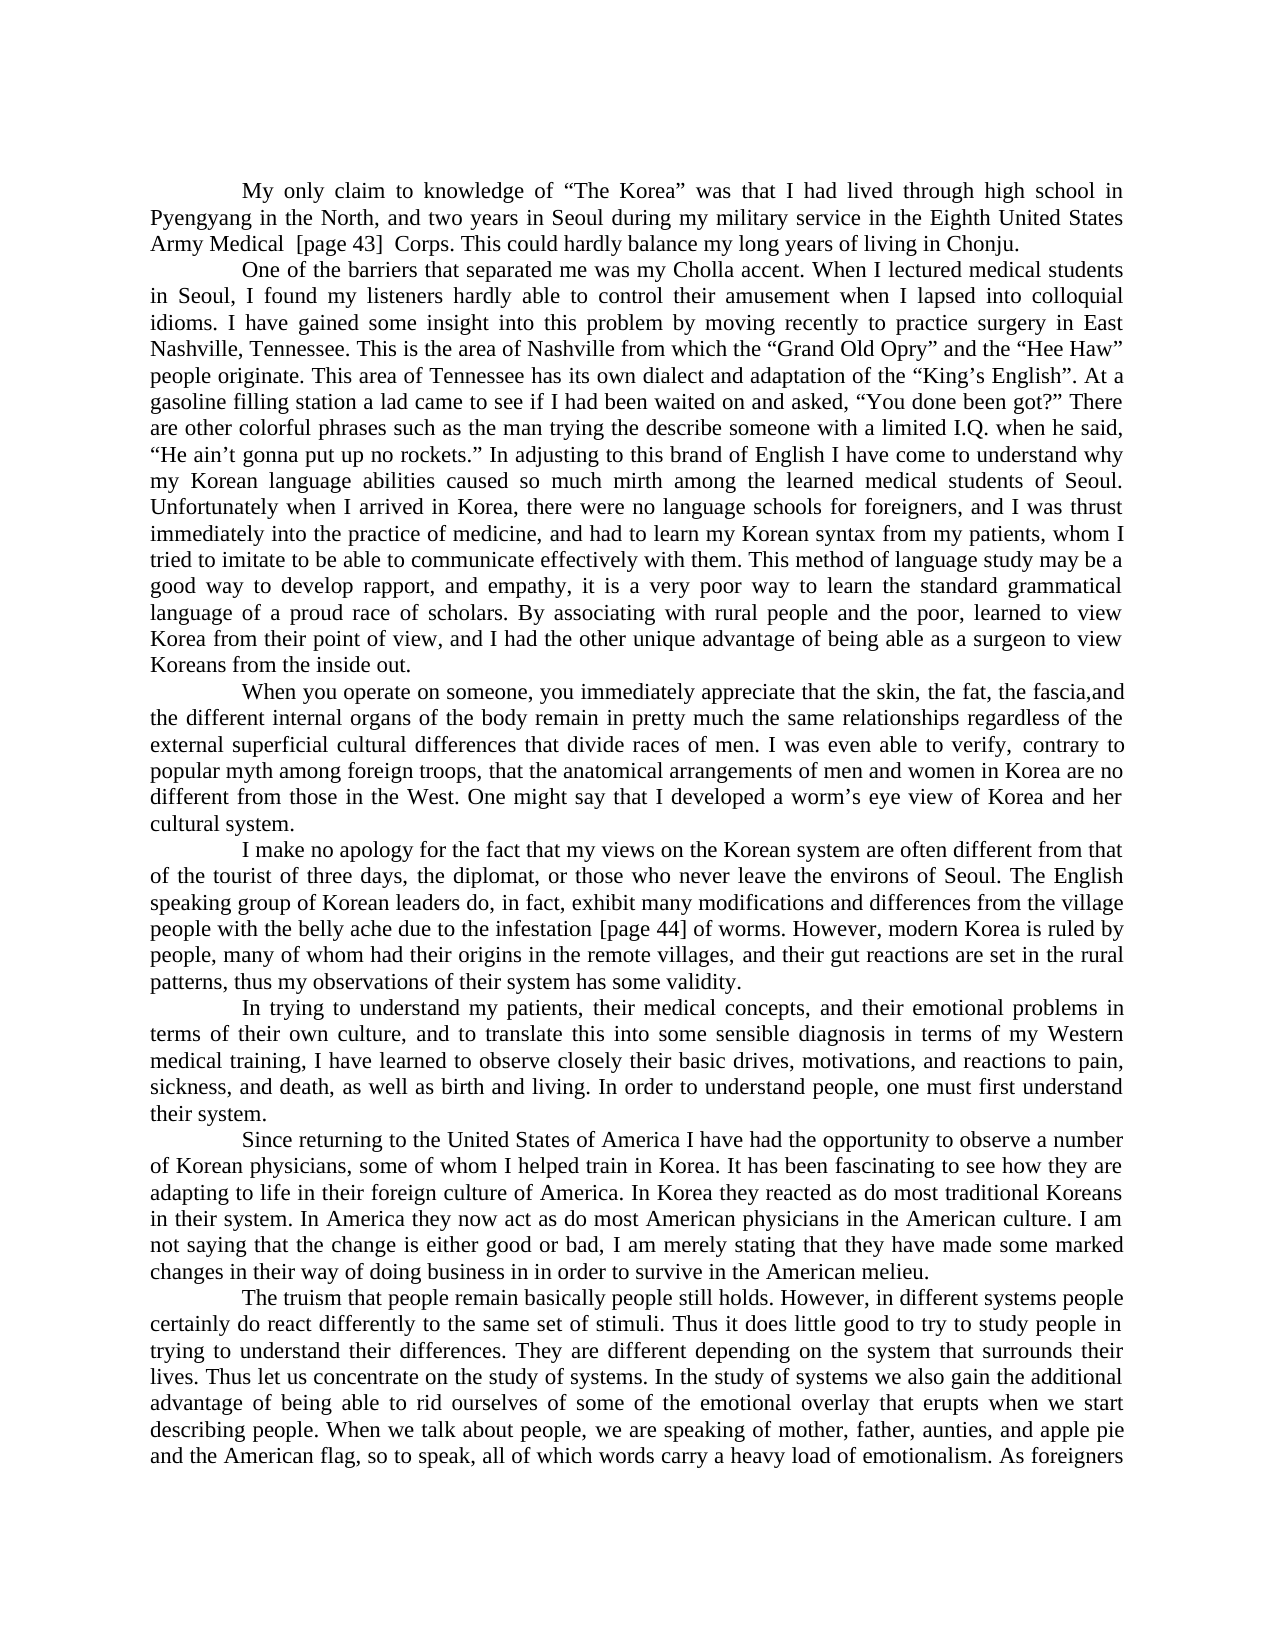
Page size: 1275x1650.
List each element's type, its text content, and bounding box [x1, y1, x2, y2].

text Since returning to the United States of America I have had the opportunity to observe a number of Korean physicians, some of whom I helped train in Korea. It has been fascinating to see how they are adapting to life in their foreign culture of America. In Korea they reacted as do most traditional Koreans in their system. In America they now act as do most American physicians in the American culture. I am not saying that the change is either good or bad, I am merely stating that they have made some marked changes in their way of doing business in in order to survive in the American melieu. [150, 1126, 1125, 1284]
text My only claim to knowledge of “The Korea” was that I had lived through high school in Pyengyang in the North, and two years in Seoul during my military service in the Eighth United States Army Medical [page 43] Corps. This could hardly balance my long years of living in Chonju. [150, 177, 1125, 256]
text I make no apology for the fact that my views on the Korean system are often different from that of the tourist of three days, the diplomat, or those who never leave the environs of Seoul. The English speaking group of Korean leaders do, in fact, exhibit many modifications and differences from the village people with the belly ache due to the infestation [page 44] of worms. However, modern Korea is ruled by people, many of whom had their origins in the remote villages, and their gut reactions are set in the rural patterns, thus my observations of their system has some validity. [150, 836, 1125, 994]
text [150, 1284, 1125, 1468]
text One of the barriers that separated me was my Cholla accent. When I lectured medical students in Seoul, I found my listeners hardly able to control their amusement when I lapsed into colloquial idioms. I have gained some insight into this problem by moving recently to practice surgery in East Nashville, Tennessee. This is the area of Nashville from which the “Grand Old Opry” and the “Hee Haw” people originate. This area of Tennessee has its own dialect and adaptation of the “King’s English”. At a gasoline filling station a lad came to see if I had been waited on and asked, “You done been got?” There are other colorful phrases such as the man trying the describe someone with a limited I.Q. when he said, “He ain’t gonna put up no rockets.” In adjusting to this brand of English I have come to understand why my Korean language abilities caused so much mirth among the learned medical students of Seoul. Unfortunately when I arrived in Korea, there were no language schools for foreigners, and I was thrust immediately into the practice of medicine, and had to learn my Korean syntax from my patients, whom I tried to imitate to be able to communicate effectively with them. This method of language study may be a good way to develop rapport, and empathy, it is a very poor way to learn the standard grammatical language of a proud race of scholars. By associating with rural people and the poor, learned to view Korea from their point of view, and I had the other unique advantage of being able as a surgeon to view Koreans from the inside out. [150, 256, 1125, 678]
text When you operate on someone, you immediately appreciate that the skin, the fat, the fascia,and the different internal organs of the body remain in pretty much the same relationships regardless of the external superficial cultural differences that divide races of men. I was even able to verify, contrary to popular myth among foreign troops, that the anatomical arrangements of men and women in Korea are no different from those in the West. One might say that I developed a worm’s eye view of Korea and her cultural system. [150, 678, 1125, 836]
text In trying to understand my patients, their medical concepts, and their emotional problems in terms of their own culture, and to translate this into some sensible diagnosis in terms of my Western medical training, I have learned to observe closely their basic drives, motivations, and reactions to pain, sickness, and death, as well as birth and living. In order to understand people, one must first understand their system. [150, 994, 1125, 1126]
